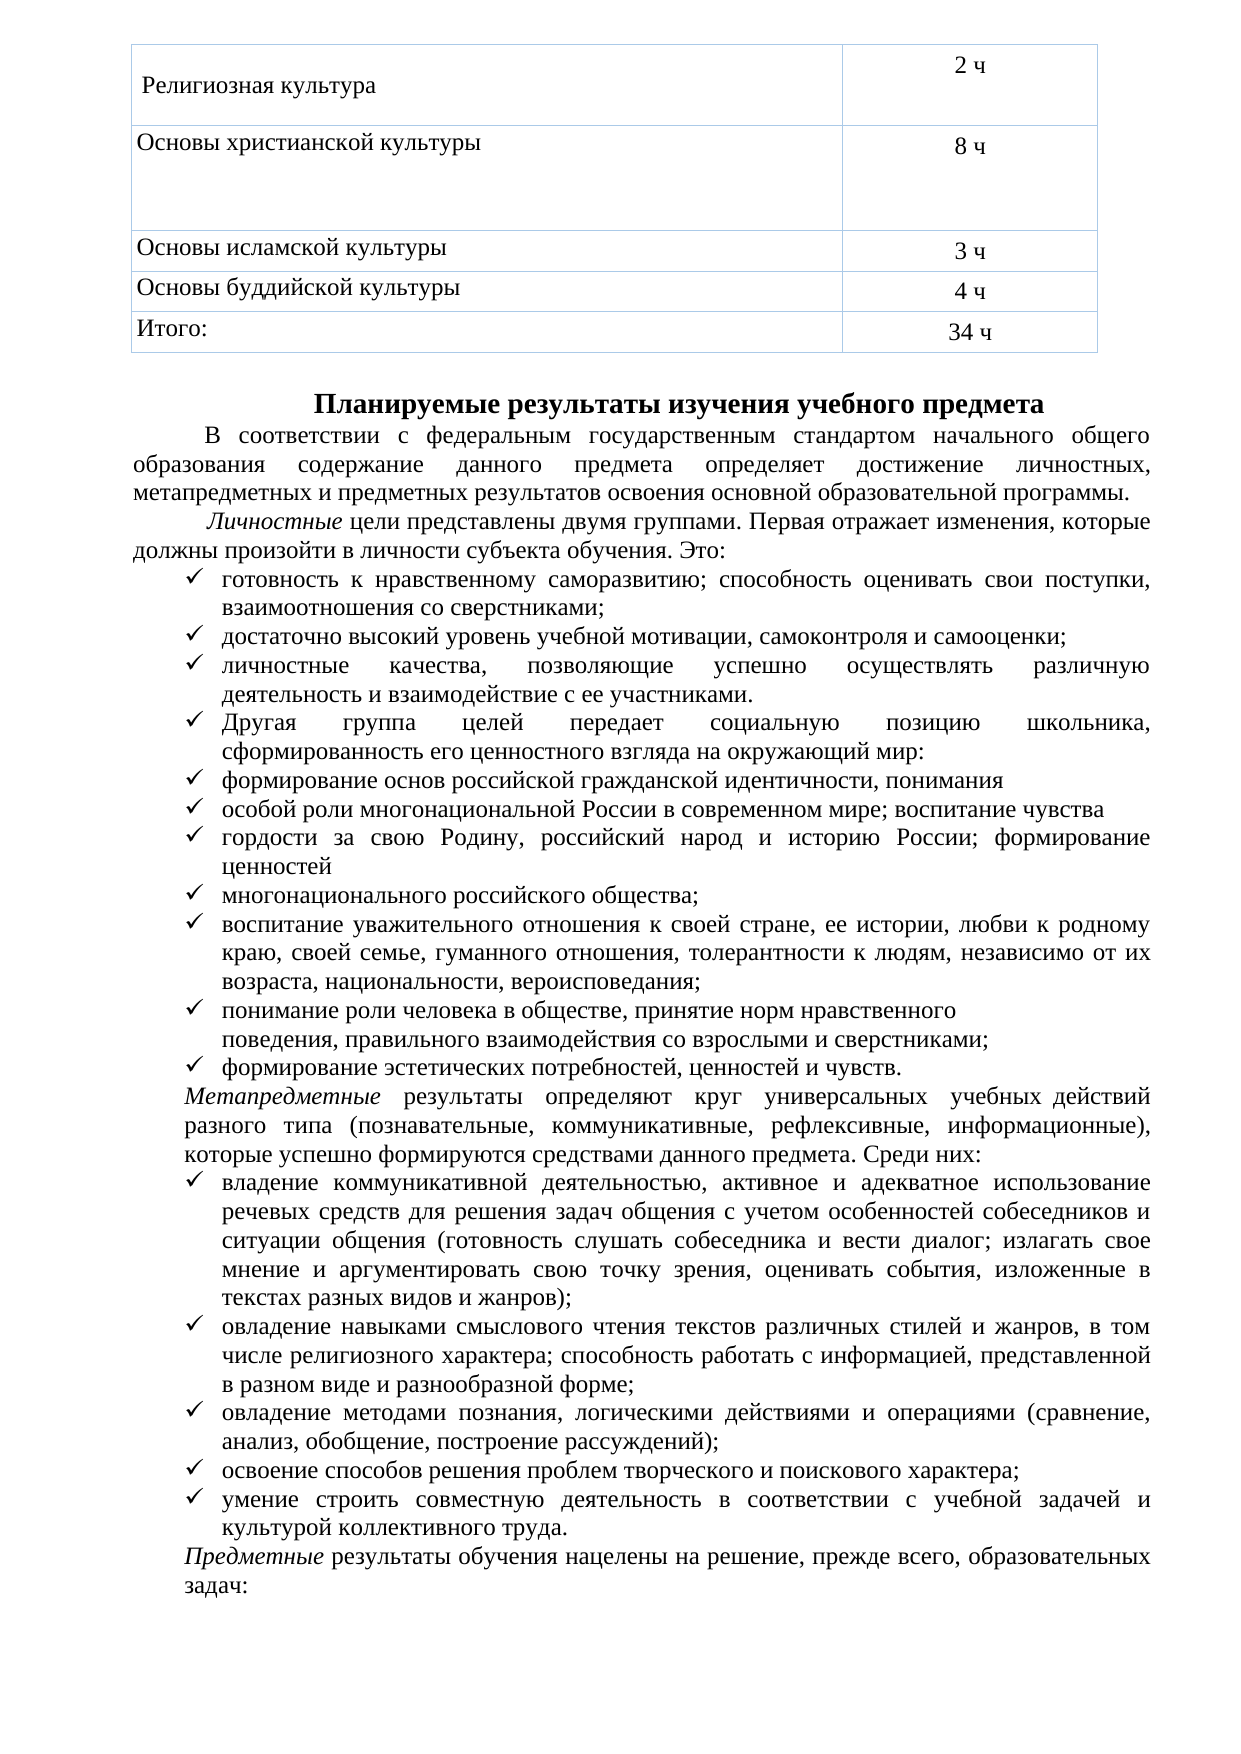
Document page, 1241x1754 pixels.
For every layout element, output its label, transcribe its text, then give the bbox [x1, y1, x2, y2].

text Планируемые результаты изучения учебного предмета [133, 386, 1152, 420]
text Метапредметные результаты определяют круг универсальных учебных действий разного типа (познавательные, коммуникативные, рефлексивные, информационные), которые успешно формируются средствами данного предмета. Среди них: [184, 1081, 1152, 1167]
list владение коммуникативной деятельностью, активное и адекватное использование речевых средств для решения задач общения с учетом особенностей собеседников и ситуации общения (готовность слушать собеседника и вести диалог; излагать свое мнение и аргументировать свою точку зрения, оценивать события, изложенные в текстах разных видов и жанров); [184, 1167, 1152, 1311]
list достаточно высокий уровень учебной мотивации, самоконтроля и самооценки; [184, 621, 1152, 650]
text Личностные цели представлены двумя группами. Первая отражает изменения, которые должны произойти в личности субъекта обучения. Это: [133, 506, 1152, 564]
text Предметные результаты обучения нацелены на решение, прежде всего, образовательных задач: [184, 1541, 1152, 1599]
list личностные качества, позволяющие успешно осуществлять различную деятельность и взаимодействие с ее участниками. [184, 650, 1152, 707]
list гордости за свою Родину, российский народ и историю России; формирование ценностей [184, 822, 1152, 880]
list Другая группа целей передает социальную позицию школьника, сформированность его ценностного взгляда на окружающий мир: [184, 707, 1152, 765]
table_cell 34 ч [843, 312, 1097, 352]
list особой роли многонациональной России в современном мире; воспитание чувства [184, 794, 1152, 822]
table_cell 4 ч [843, 272, 1097, 311]
list формирование эстетических потребностей, ценностей и чувств. [184, 1052, 1152, 1081]
table_cell Основы христианской культуры [132, 126, 842, 230]
table_cell 2 ч [843, 45, 1097, 125]
list воспитание уважительного отношения к своей стране, ее истории, любви к родному краю, своей семье, гуманного отношения, толерантности к людям, независимо от их возраста, национальности, вероисповедания; [184, 909, 1152, 995]
text В соответствии с федеральным государственным стандартом начального общего образования содержание данного предмета определяет достижение личностных, метапредметных и предметных результатов освоения основной образовательной программы. [133, 420, 1152, 506]
list формирование основ российской гражданской идентичности, понимания [184, 765, 1152, 794]
table_cell Основы исламской культуры [132, 231, 842, 271]
list овладение навыками смыслового чтения текстов различных стилей и жанров, в том числе религиозного характера; способность работать с информацией, представленной в разном виде и разнообразной форме; [184, 1311, 1152, 1397]
table_cell Основы буддийской культуры [132, 272, 842, 311]
list поведения, правильного взаимодействия со взрослыми и сверстниками; [222, 1024, 1152, 1052]
list понимание роли человека в обществе, принятие норм нравственного [184, 995, 1152, 1024]
table_cell Религиозная культура [132, 45, 842, 125]
list умение строить совместную деятельность в соответствии с учебной задачей и культурой коллективного труда. [184, 1484, 1152, 1541]
table_cell Итого: [132, 312, 842, 352]
list освоение способов решения проблем творческого и поискового характера; [184, 1455, 1152, 1484]
list многонационального российского общества; [184, 880, 1152, 909]
list готовность к нравственному саморазвитию; способность оценивать свои поступки, взаимоотношения со сверстниками; [184, 564, 1152, 621]
table_cell 8 ч [843, 126, 1097, 230]
list овладение методами познания, логическими действиями и операциями (сравнение, анализ, обобщение, построение рассуждений); [184, 1397, 1152, 1455]
table_cell 3 ч [843, 231, 1097, 271]
